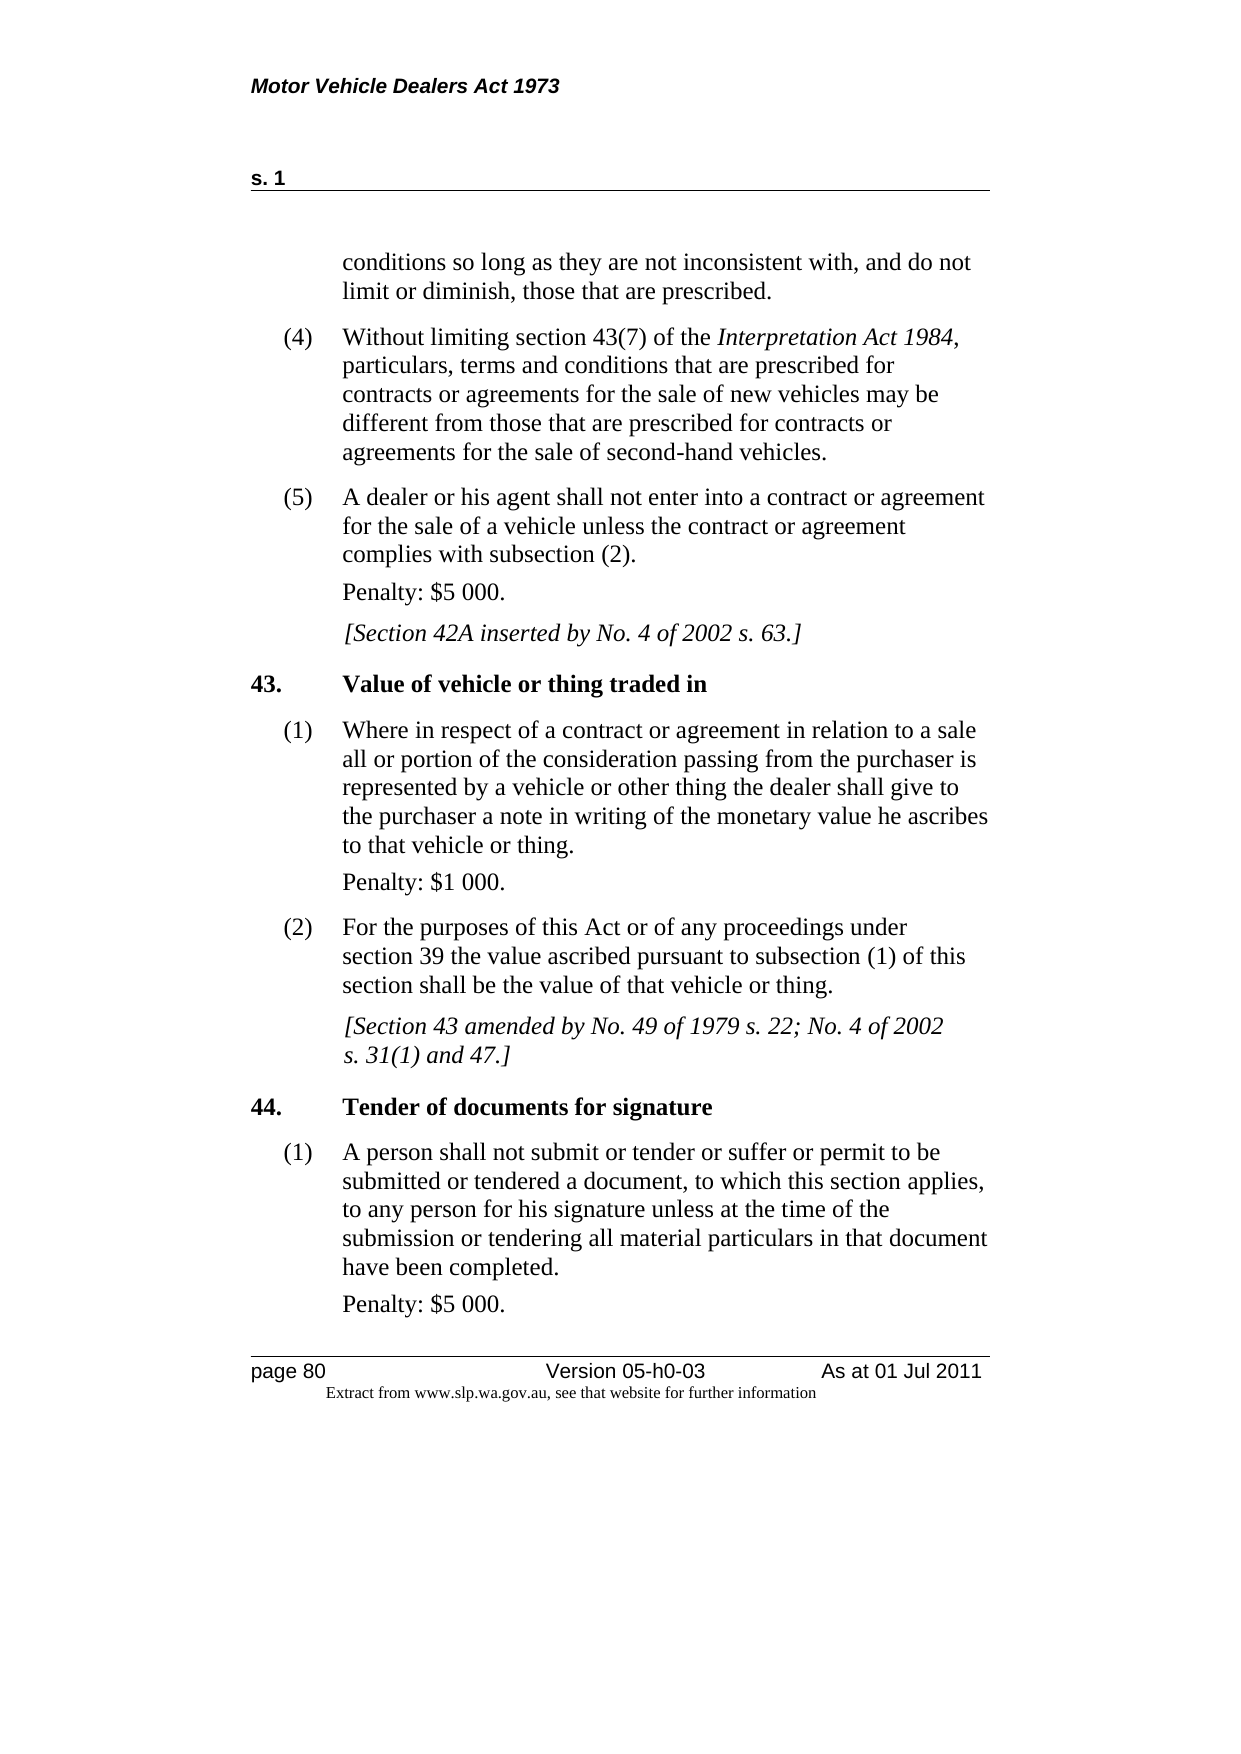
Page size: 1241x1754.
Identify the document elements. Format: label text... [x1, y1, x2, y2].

text (1) A person shall not submit or tender or suffer or permit to be submitted or tendered a document, to which this section applies, to any person for his signature unless at the time of the submission or tendering all material particulars in that document have been completed. [251, 1137, 990, 1281]
text (2) For the purposes of this Act or of any proceedings under section 39 the value ascribed pursuant to subsection (1) of this section shall be the value of that vehicle or thing. [251, 912, 990, 999]
text (1) Where in respect of a contract or agreement in relation to a sale all or portion of the consideration passing from the purchaser is represented by a vehicle or other thing the dealer shall give to the purchaser a note in writing of the monetary value he ascribes to that vehicle or thing. [251, 715, 990, 859]
text [Section 43 amended by No. 49 of 1979 s. 22; No. 4 of 2002 s. 31(1) and 47.] [251, 1011, 990, 1069]
subtitle 43. Value of vehicle or thing traded in [251, 669, 990, 698]
text [Section 42A inserted by No. 4 of 2002 s. 63.] [251, 618, 990, 647]
text Penalty: $1 000. [251, 867, 990, 896]
text (4) Without limiting section 43(7) of the Interpretation Act 1984, particulars, terms and conditions that are prescribed for contracts or agreements for the sale of new vehicles may be different from those that are prescribed for contracts or agreements for the sale of second-hand vehicles. [251, 322, 990, 465]
text (5) A dealer or his agent shall not enter into a contract or agreement for the sale of a vehicle unless the contract or agreement complies with subsection (2). [251, 482, 990, 568]
text Penalty: $5 000. [251, 577, 990, 605]
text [251, 247, 990, 305]
text Penalty: $5 000. [251, 1289, 990, 1318]
subtitle 44. Tender of documents for signature [251, 1092, 990, 1120]
